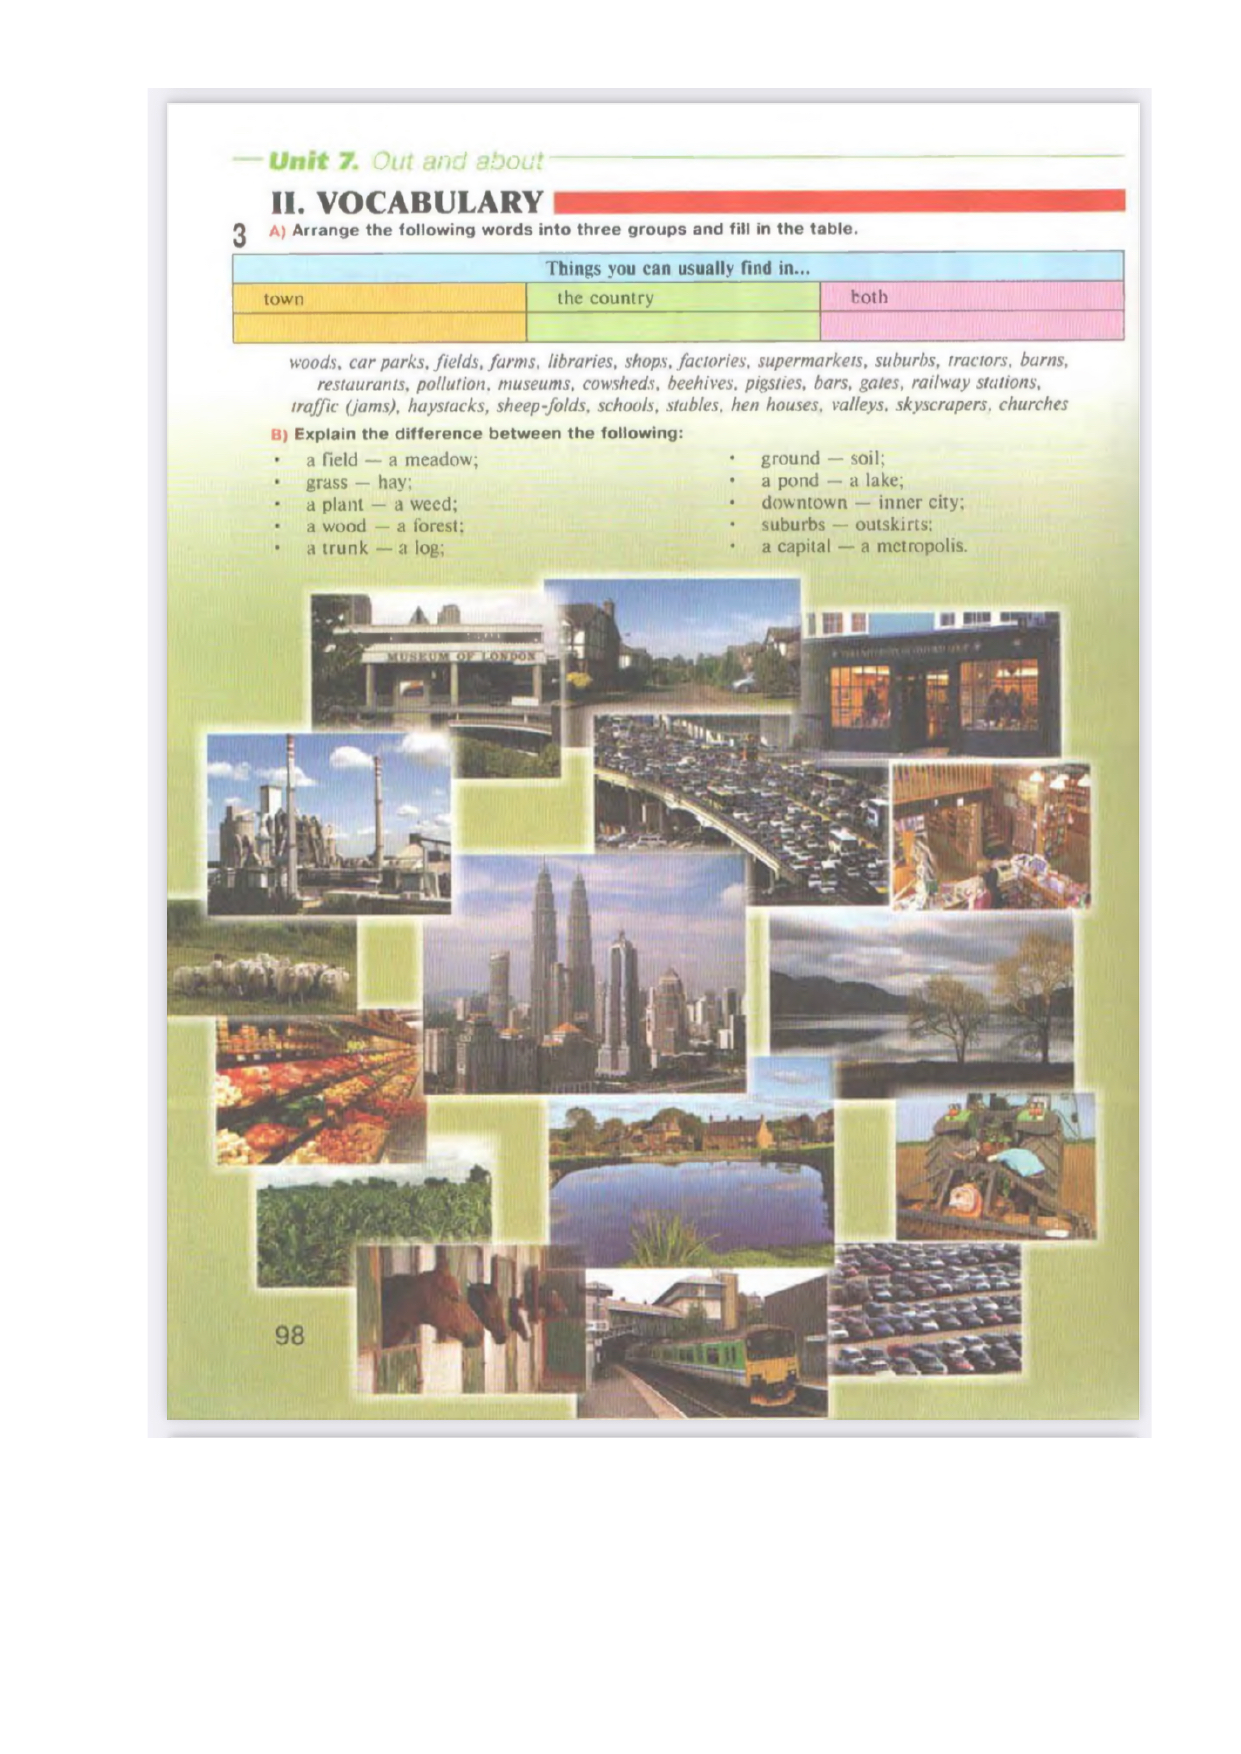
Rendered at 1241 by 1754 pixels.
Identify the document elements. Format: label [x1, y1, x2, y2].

picture [147, 88, 1152, 1438]
